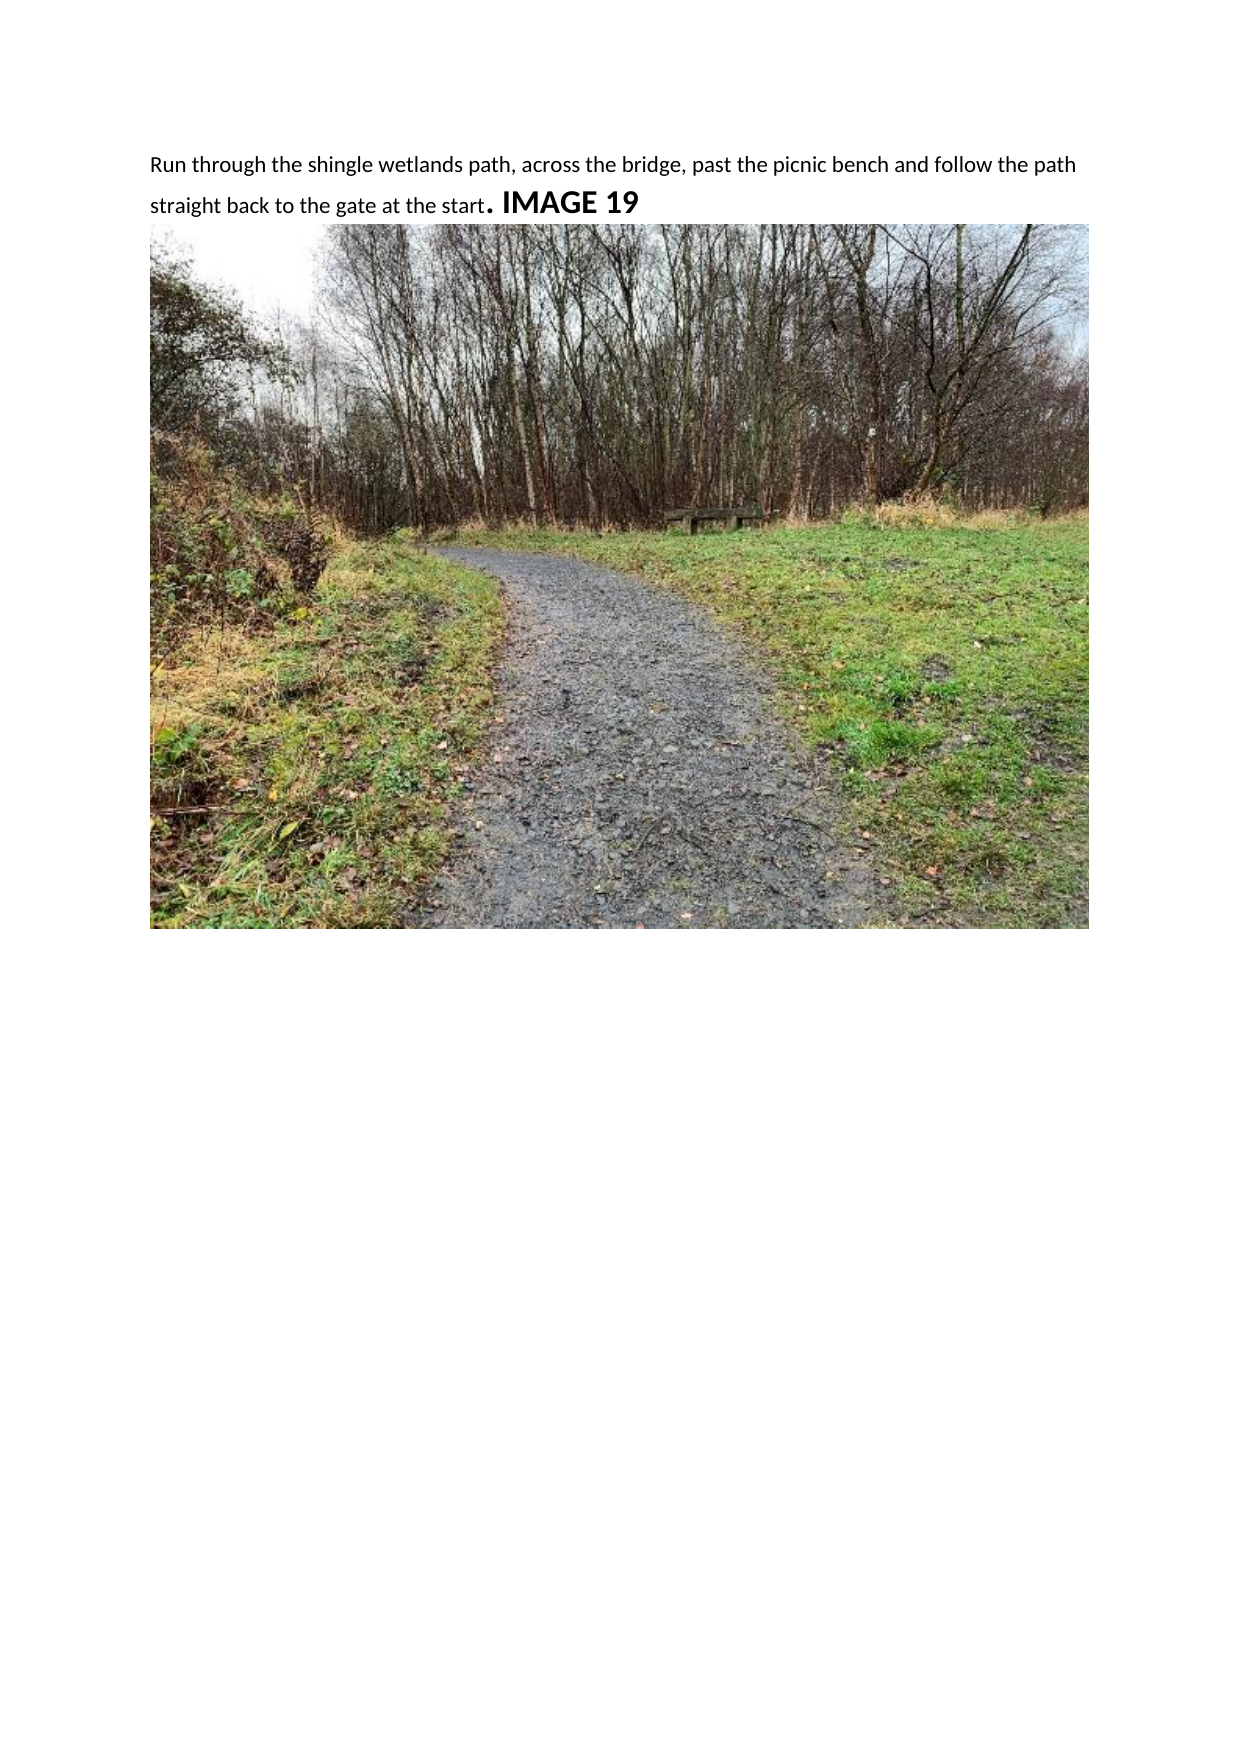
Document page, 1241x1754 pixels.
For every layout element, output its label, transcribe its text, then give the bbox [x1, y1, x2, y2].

picture [150, 224, 1089, 929]
